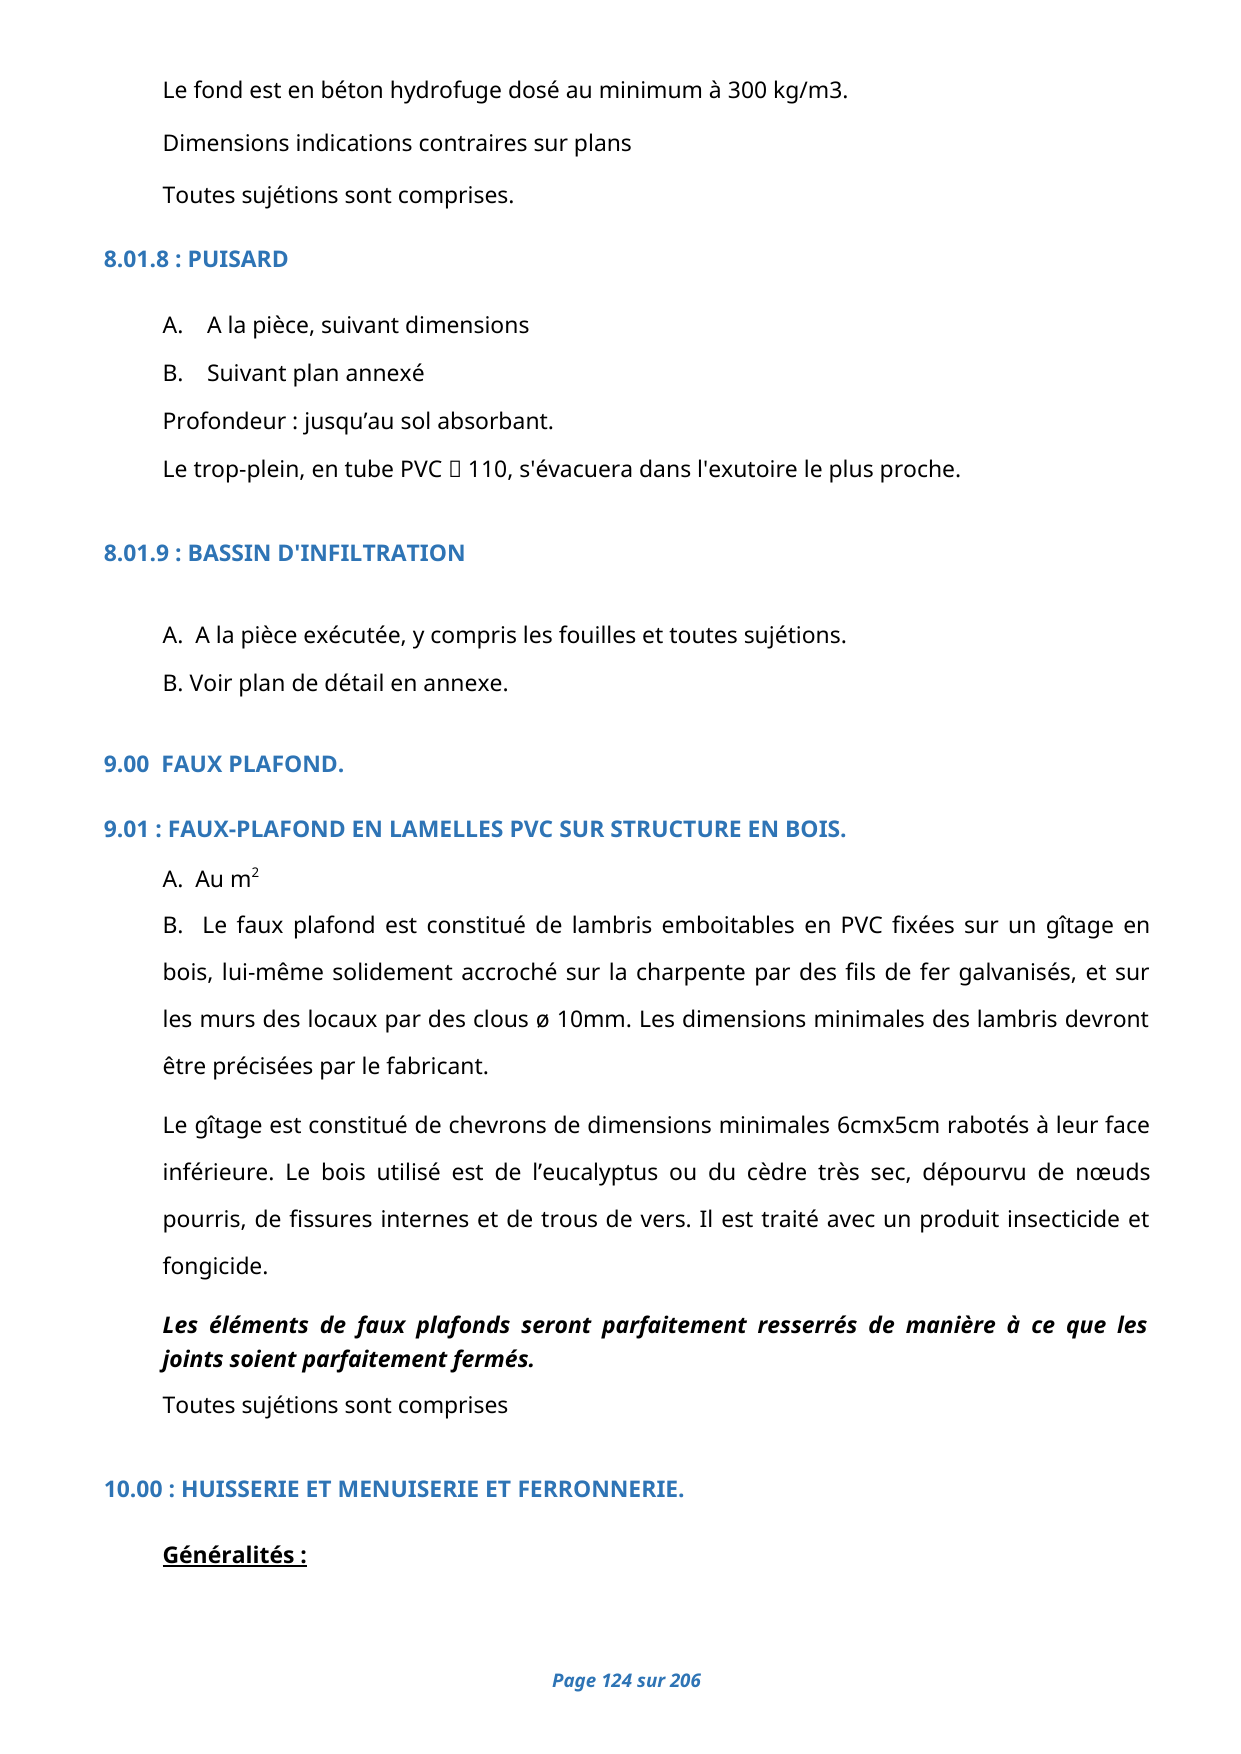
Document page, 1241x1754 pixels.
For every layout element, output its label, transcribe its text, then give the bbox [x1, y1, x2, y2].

text Le gîtage est constitué de chevrons de dimensions minimales 6cmx5cm rabotés à leur face inférieure. Le bois utilisé est de l’eucalyptus ou du cèdre très sec, dépourvu de nœuds pourris, de fissures internes et de trous de vers. Il est traité avec un produit insecticide et fongicide. [162, 1109, 1151, 1281]
text A. Au m2 [162, 863, 1151, 894]
text 9.01 : FAUX-PLAFOND EN LAMELLES PVC SUR STRUCTURE EN BOIS. [103, 812, 1092, 844]
text B. Voir plan de détail en annexe. [162, 667, 1151, 698]
text B. Le faux plafond est constitué de lambris emboitables en PVC fixées sur un gîtage en bois, lui-même solidement accroché sur la charpente par des fils de fer galvanisés, et sur les murs des locaux par des clous ø 10mm. Les dimensions minimales des lambris devront être précisées par le fabricant. [162, 909, 1151, 1081]
text A. A la pièce, suivant dimensions [162, 309, 1151, 340]
subtitle 8.01.8 : PUISARD [103, 243, 1151, 274]
subtitle 10.00 : HUISSERIE ET MENUISERIE ET FERRONNERIE. [103, 1473, 1151, 1504]
subtitle 8.01.9 : BASSIN D'INFILTRATION [103, 536, 1151, 568]
text Le trop-plein, en tube PVC  110, s'évacuera dans l'exutoire le plus proche. [162, 453, 1151, 484]
text Toutes sujétions sont comprises [162, 1389, 1151, 1420]
text Profondeur : jusqu’au sol absorbant. [162, 405, 1151, 436]
text Dimensions indications contraires sur plans [162, 126, 1151, 158]
text Les éléments de faux plafonds seront parfaitement resserrés de manière à ce que les joints soient parfaitement fermés. [162, 1309, 1151, 1374]
text Toutes sujétions sont comprises. [162, 179, 1151, 210]
text A. A la pièce exécutée, y compris les fouilles et toutes sujétions. [162, 619, 1151, 651]
text Généralités : [162, 1538, 1151, 1570]
subtitle 9.00 FAUX PLAFOND. [103, 748, 1151, 780]
text B. Suivant plan annexé [162, 357, 1151, 388]
text Le fond est en béton hydrofuge dosé au minimum à 300 kg/m3. [162, 74, 1151, 105]
